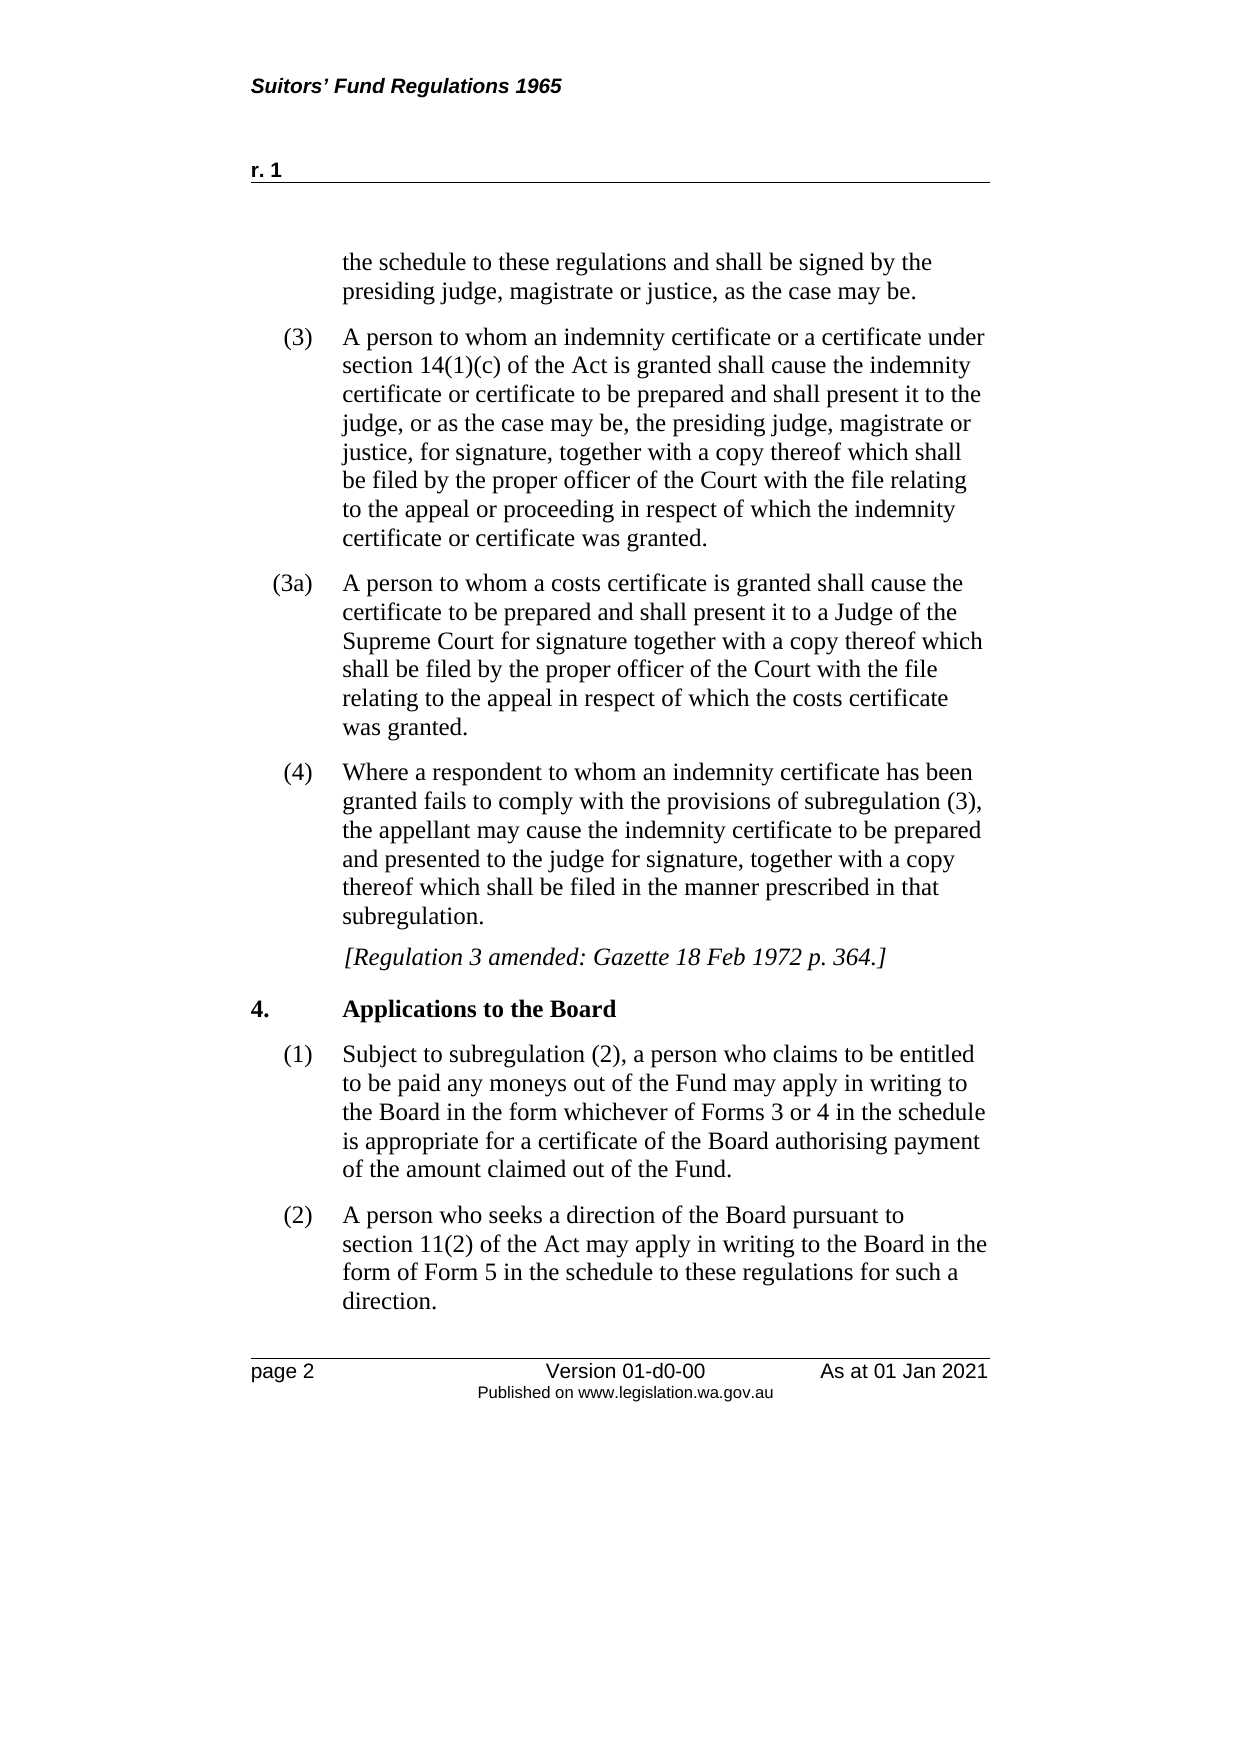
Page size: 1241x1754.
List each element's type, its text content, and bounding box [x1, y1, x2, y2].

subtitle 4. Applications to the Board [251, 994, 990, 1023]
text (4) Where a respondent to whom an indemnity certificate has been granted fails to comply with the provisions of subregulation (3), the appellant may cause the indemnity certificate to be prepared and presented to the judge for signature, together with a copy thereof which shall be filed in the manner prescribed in that subregulation. [251, 757, 990, 930]
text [251, 247, 990, 305]
text [Regulation 3 amended: Gazette 18 Feb 1972 p. 364.] [251, 942, 990, 971]
text (3a) A person to whom a costs certificate is granted shall cause the certificate to be prepared and shall present it to a Judge of the Supreme Court for signature together with a copy thereof which shall be filed by the proper officer of the Court with the file relating to the appeal in respect of which the costs certificate was granted. [251, 568, 990, 741]
text (3) A person to whom an indemnity certificate or a certificate under section 14(1)(c) of the Act is granted shall cause the indemnity certificate or certificate to be prepared and shall present it to the judge, or as the case may be, the presiding judge, magistrate or justice, for signature, together with a copy thereof which shall be filed by the proper officer of the Court with the file relating to the appeal or proceeding in respect of which the indemnity certificate or certificate was granted. [251, 322, 990, 552]
text (1) Subject to subregulation (2), a person who claims to be entitled to be paid any moneys out of the Fund may apply in writing to the Board in the form whichever of Forms 3 or 4 in the schedule is appropriate for a certificate of the Board authorising payment of the amount claimed out of the Fund. [251, 1039, 990, 1183]
text (2) A person who seeks a direction of the Board pursuant to section 11(2) of the Act may apply in writing to the Board in the form of Form 5 in the schedule to these regulations for such a direction. [251, 1200, 990, 1315]
